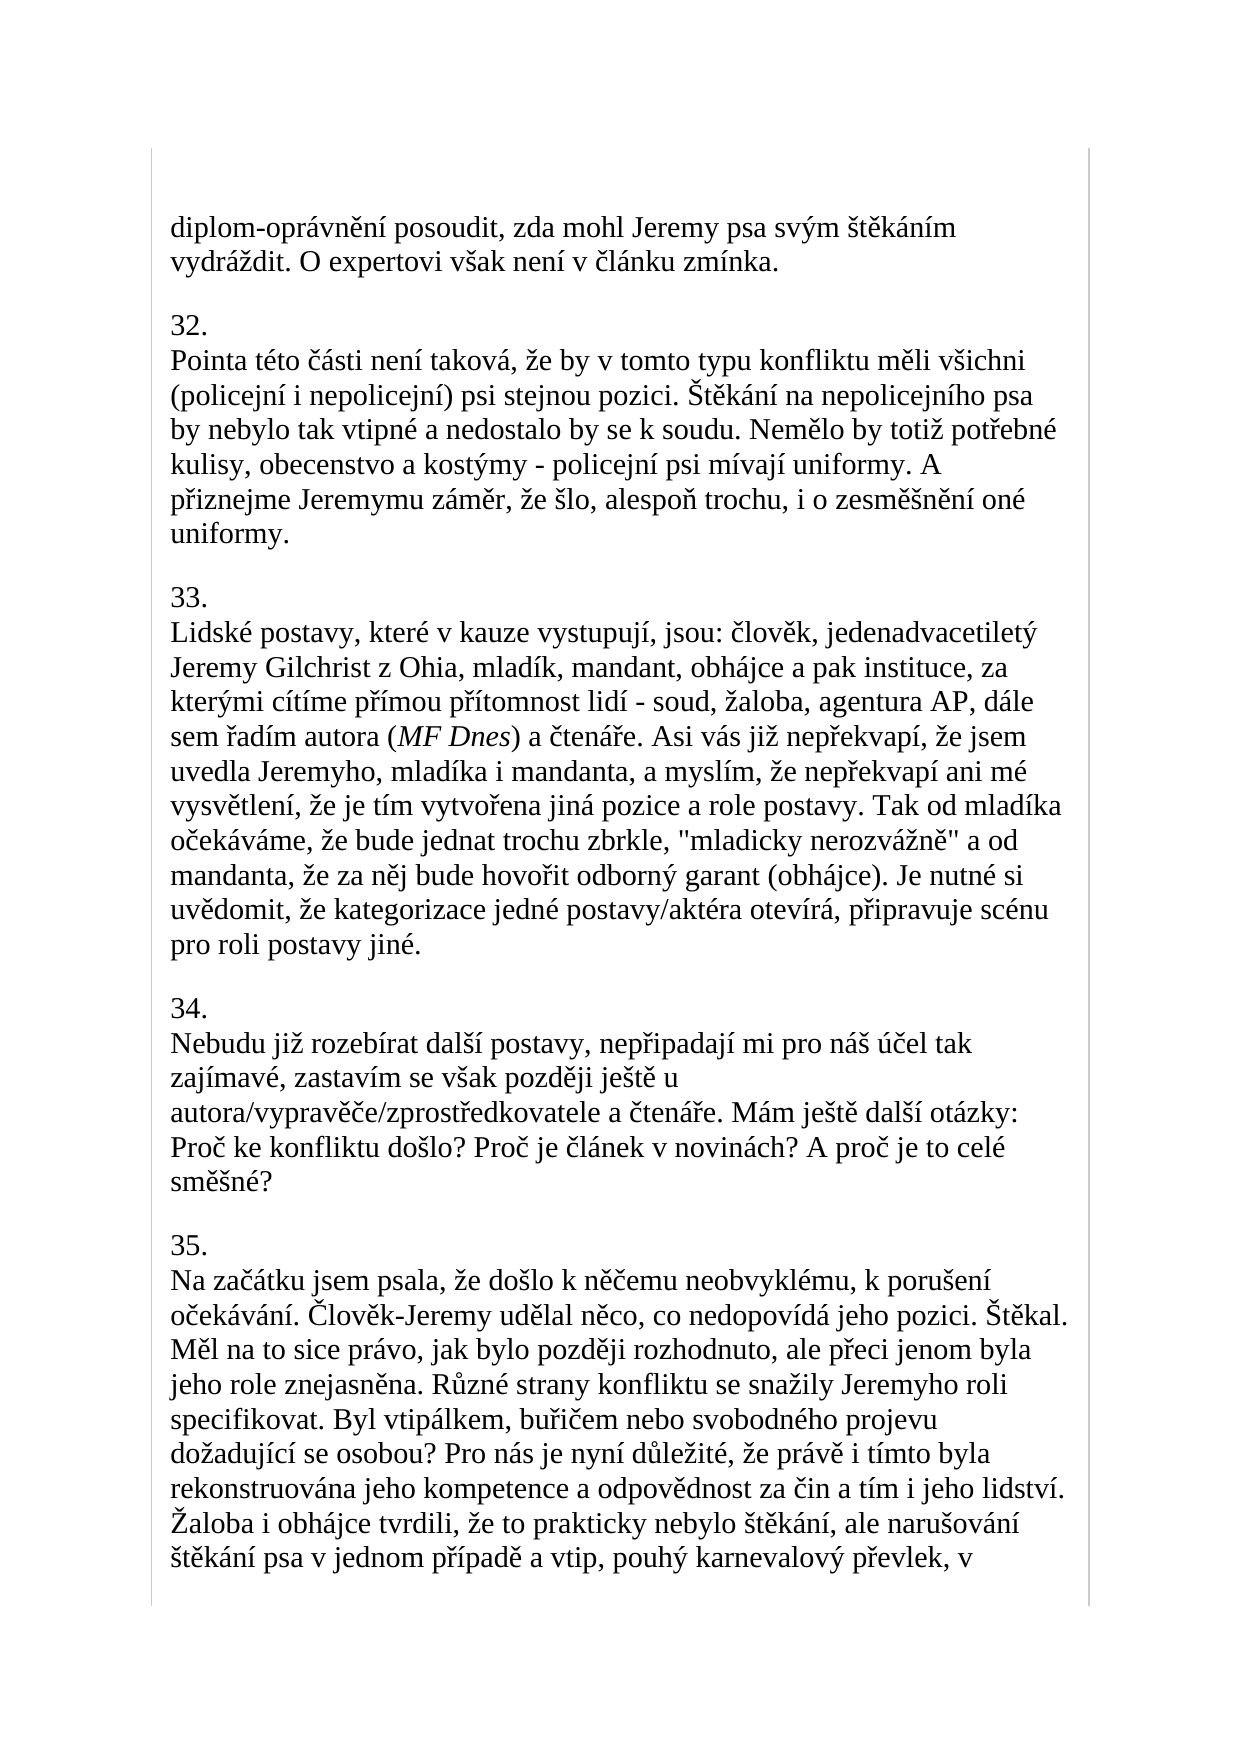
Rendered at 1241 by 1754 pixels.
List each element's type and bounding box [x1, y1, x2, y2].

table_header [152, 148, 1088, 1606]
